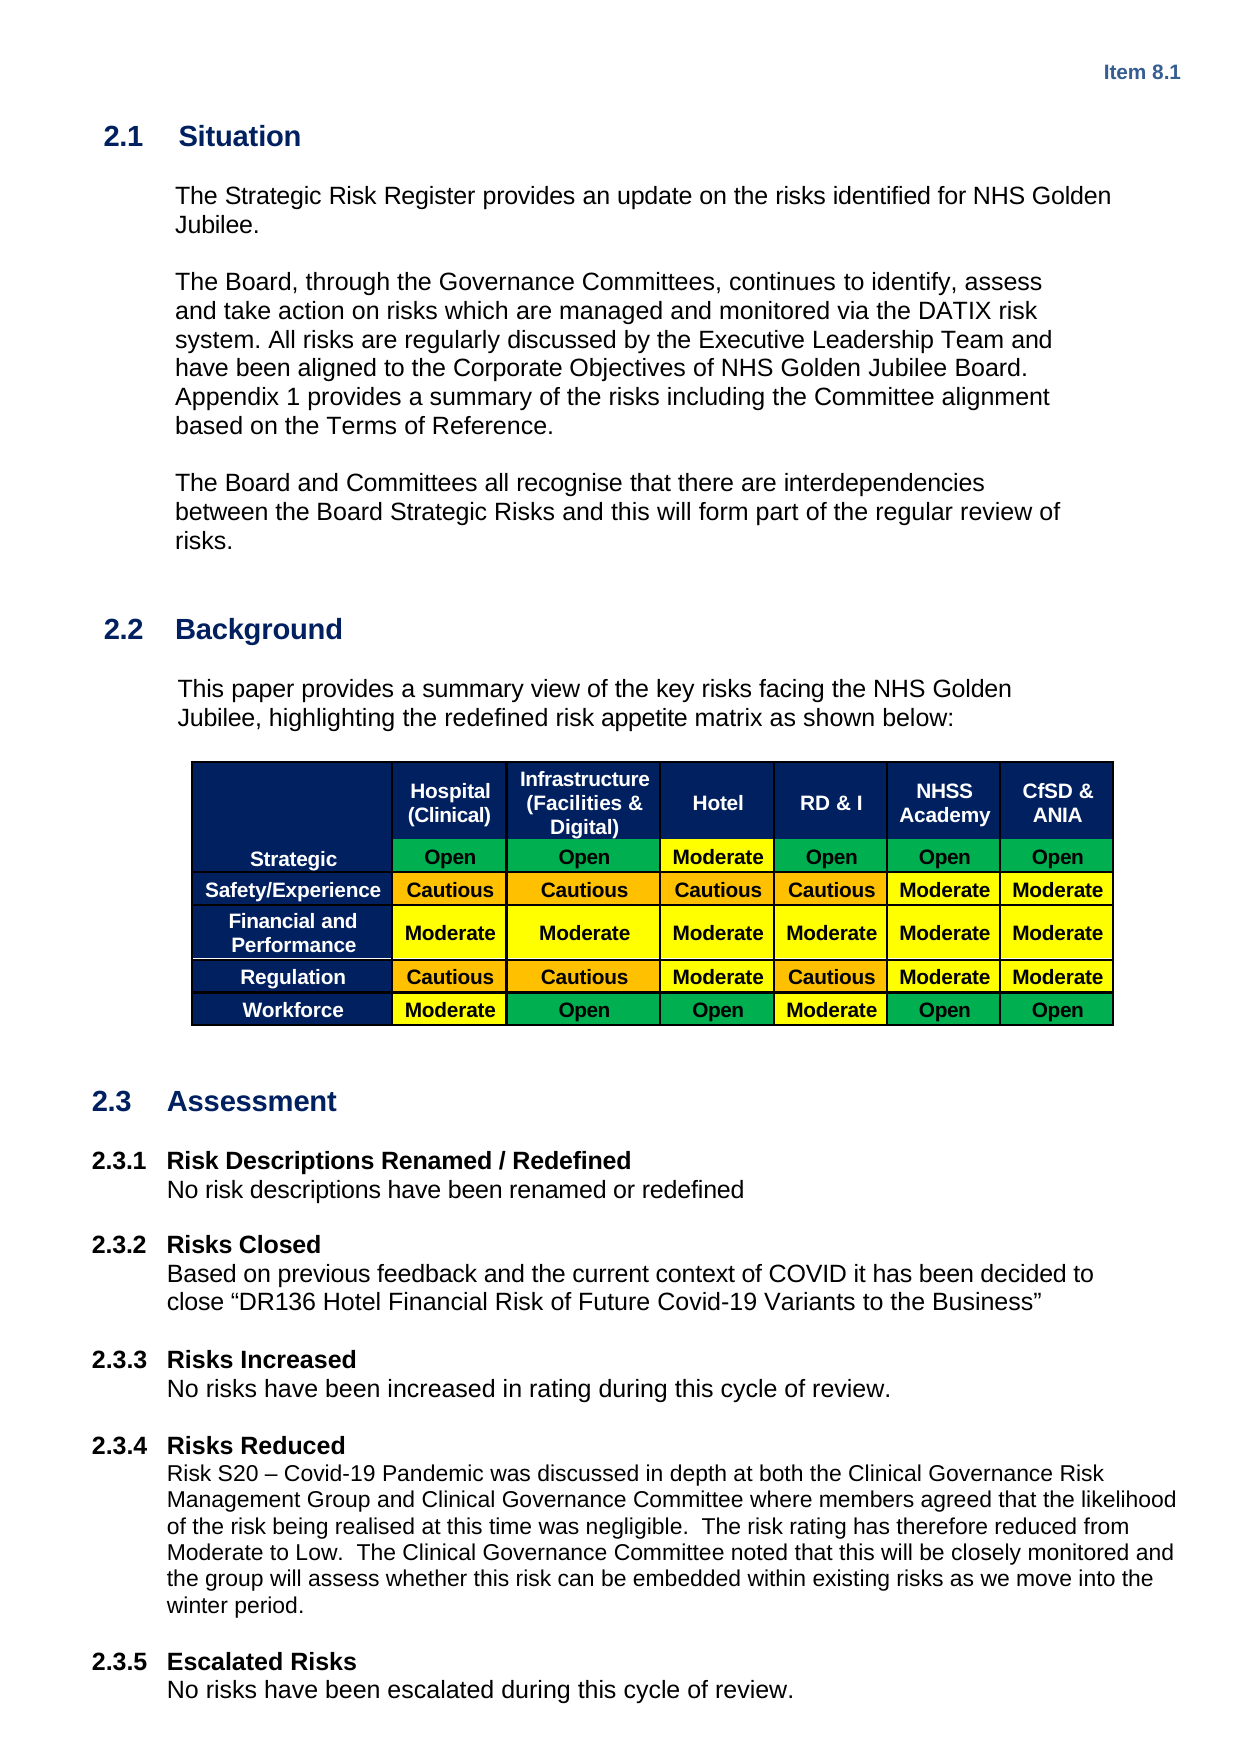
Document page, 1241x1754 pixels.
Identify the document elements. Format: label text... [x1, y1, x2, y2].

table_cell Moderate [775, 994, 886, 1024]
text This paper provides a summary view of the key risks facing the NHS Golden Jubilee, highlighting the redefined risk appetite matrix as shown below: [177, 674, 1084, 732]
table_cell Moderate [888, 873, 999, 904]
table_cell Cautious [775, 961, 886, 991]
table_cell Moderate [1001, 906, 1112, 958]
table_cell Cautious [393, 873, 505, 904]
table_cell Open [508, 839, 659, 871]
table_cell Moderate [1001, 961, 1112, 991]
text No risks have been escalated during this cycle of review. [92, 1676, 1181, 1704]
text The Board and Committees all recognise that there are interdependencies between the Board Strategic Risks and this will form part of the regular review of risks. [175, 468, 1084, 554]
table_cell Cautious [775, 873, 886, 904]
table_cell Moderate [661, 961, 773, 991]
table_cell Open [888, 839, 999, 871]
table_cell Financial and Performance [193, 906, 391, 958]
text No risks have been increased in rating during this cycle of review. [92, 1374, 1181, 1402]
table_header Strategic [193, 763, 391, 871]
table_cell Open [775, 839, 886, 871]
subtitle Situation [103, 118, 1181, 152]
subtitle Risks Reduced [92, 1431, 1181, 1460]
list Escalated Risks [92, 1647, 1181, 1676]
table_cell Cautious [508, 873, 659, 904]
text close “DR136 Hotel Financial Risk of Future Covid-19 Variants to the Business” [92, 1287, 1181, 1316]
table_header Hotel [661, 763, 773, 839]
text Based on previous feedback and the current context of COVID it has been decided to [92, 1259, 1181, 1287]
table_cell Regulation [193, 961, 391, 991]
table_cell Moderate [508, 906, 659, 958]
table_cell Open [393, 839, 505, 871]
subtitle Background [103, 612, 1181, 646]
table_header RD & I [775, 763, 886, 839]
table_cell Moderate [661, 839, 773, 871]
table_cell Moderate [888, 906, 999, 958]
subtitle 2.3.2 Risks Closed [92, 1230, 1181, 1259]
subtitle 2.3.1 Risk Descriptions Renamed / Redefined [92, 1146, 1181, 1175]
text 2.3.3 Risks Increased [92, 1345, 1181, 1374]
table_cell Cautious [508, 961, 659, 991]
subtitle Assessment [92, 1084, 1181, 1117]
table_cell Open [1001, 839, 1112, 871]
table_header NHSS Academy [888, 763, 999, 839]
text The Board, through the Governance Committees, continues to identify, assess and take action on risks which are managed and monitored via the DATIX risk system. All risks are regularly discussed by the Executive Leadership Team and have been aligned to the Corporate Objectives of NHS Golden Jubilee Board. Appendix 1 provides a summary of the risks including the Committee alignment based on the Terms of Reference. [175, 267, 1084, 439]
text The Strategic Risk Register provides an update on the risks identified for NHS Golden Jubilee. [175, 181, 1181, 238]
table_cell Open [888, 994, 999, 1024]
table_cell Cautious [393, 961, 505, 991]
text Risk S20 – Covid-19 Pandemic was discussed in depth at both the Clinical Governance Risk Management Group and Clinical Governance Committee where members agreed that the likelihood of the risk being realised at this time was negligible. The risk rating has therefore reduced from Moderate to Low. The Clinical Governance Committee noted that this will be closely monitored and the group will assess whether this risk can be embedded within existing risks as we move into the winter period. [167, 1460, 1181, 1618]
table_cell Open [1001, 994, 1112, 1024]
table_cell Moderate [393, 906, 505, 958]
table_cell Safety/Experience [193, 873, 391, 904]
table_cell Moderate [775, 906, 886, 958]
table_cell Open [508, 994, 659, 1024]
table_header Hospital (Clinical) [393, 763, 505, 839]
table_cell Moderate [393, 994, 505, 1024]
text No risk descriptions have been renamed or redefined [92, 1175, 1181, 1203]
table_cell Workforce [193, 994, 391, 1024]
table_cell Cautious [661, 873, 773, 904]
table_cell Moderate [888, 961, 999, 991]
table_header CfSD & ANIA [1001, 763, 1112, 839]
table_cell Moderate [661, 906, 773, 958]
table_cell Open [661, 994, 773, 1024]
table_header Infrastructure (Facilities & Digital) [508, 763, 659, 839]
table_cell Moderate [1001, 873, 1112, 904]
